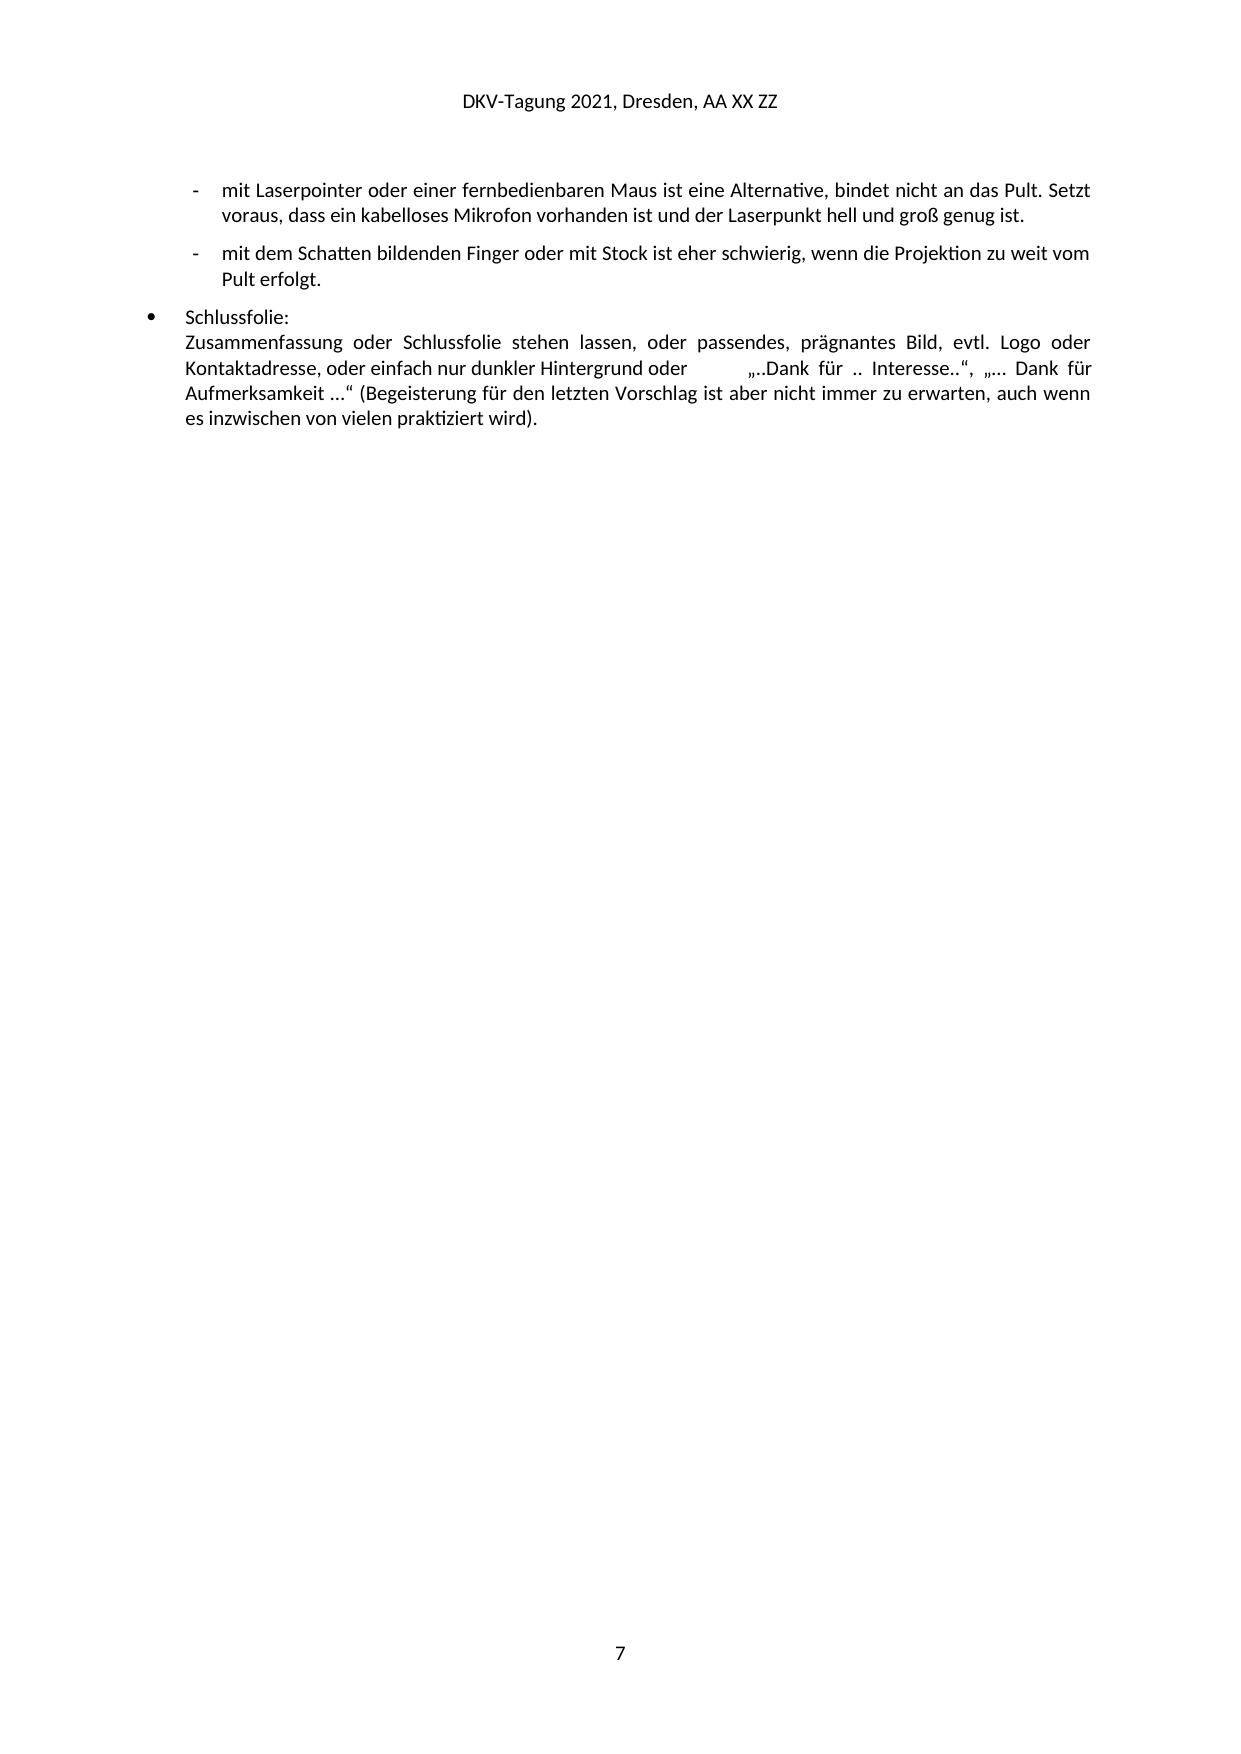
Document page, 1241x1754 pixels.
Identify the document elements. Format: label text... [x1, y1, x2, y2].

list mit Laserpointer oder einer fernbedienbaren Maus ist eine Alternative, bindet nicht an das Pult. Setzt voraus, dass ein kabelloses Mikrofon vorhanden ist und der Laserpunkt hell und groß genug ist. [192, 177, 1092, 228]
list Schlussfolie: Zusammenfassung oder Schlussfolie stehen lassen, oder passendes, prägnantes Bild, evtl. Logo oder Kontaktadresse, oder einfach nur dunkler Hintergrund oder „..Dank für .. Interesse..“, „… Dank für Aufmerksamkeit …“ (Begeisterung für den letzten Vorschlag ist aber nicht immer zu erwarten, auch wenn es inzwischen von vielen praktiziert wird). [148, 304, 1092, 431]
list mit dem Schatten bildenden Finger oder mit Stock ist eher schwierig, wenn die Projektion zu weit vom Pult erfolgt. [192, 241, 1092, 291]
